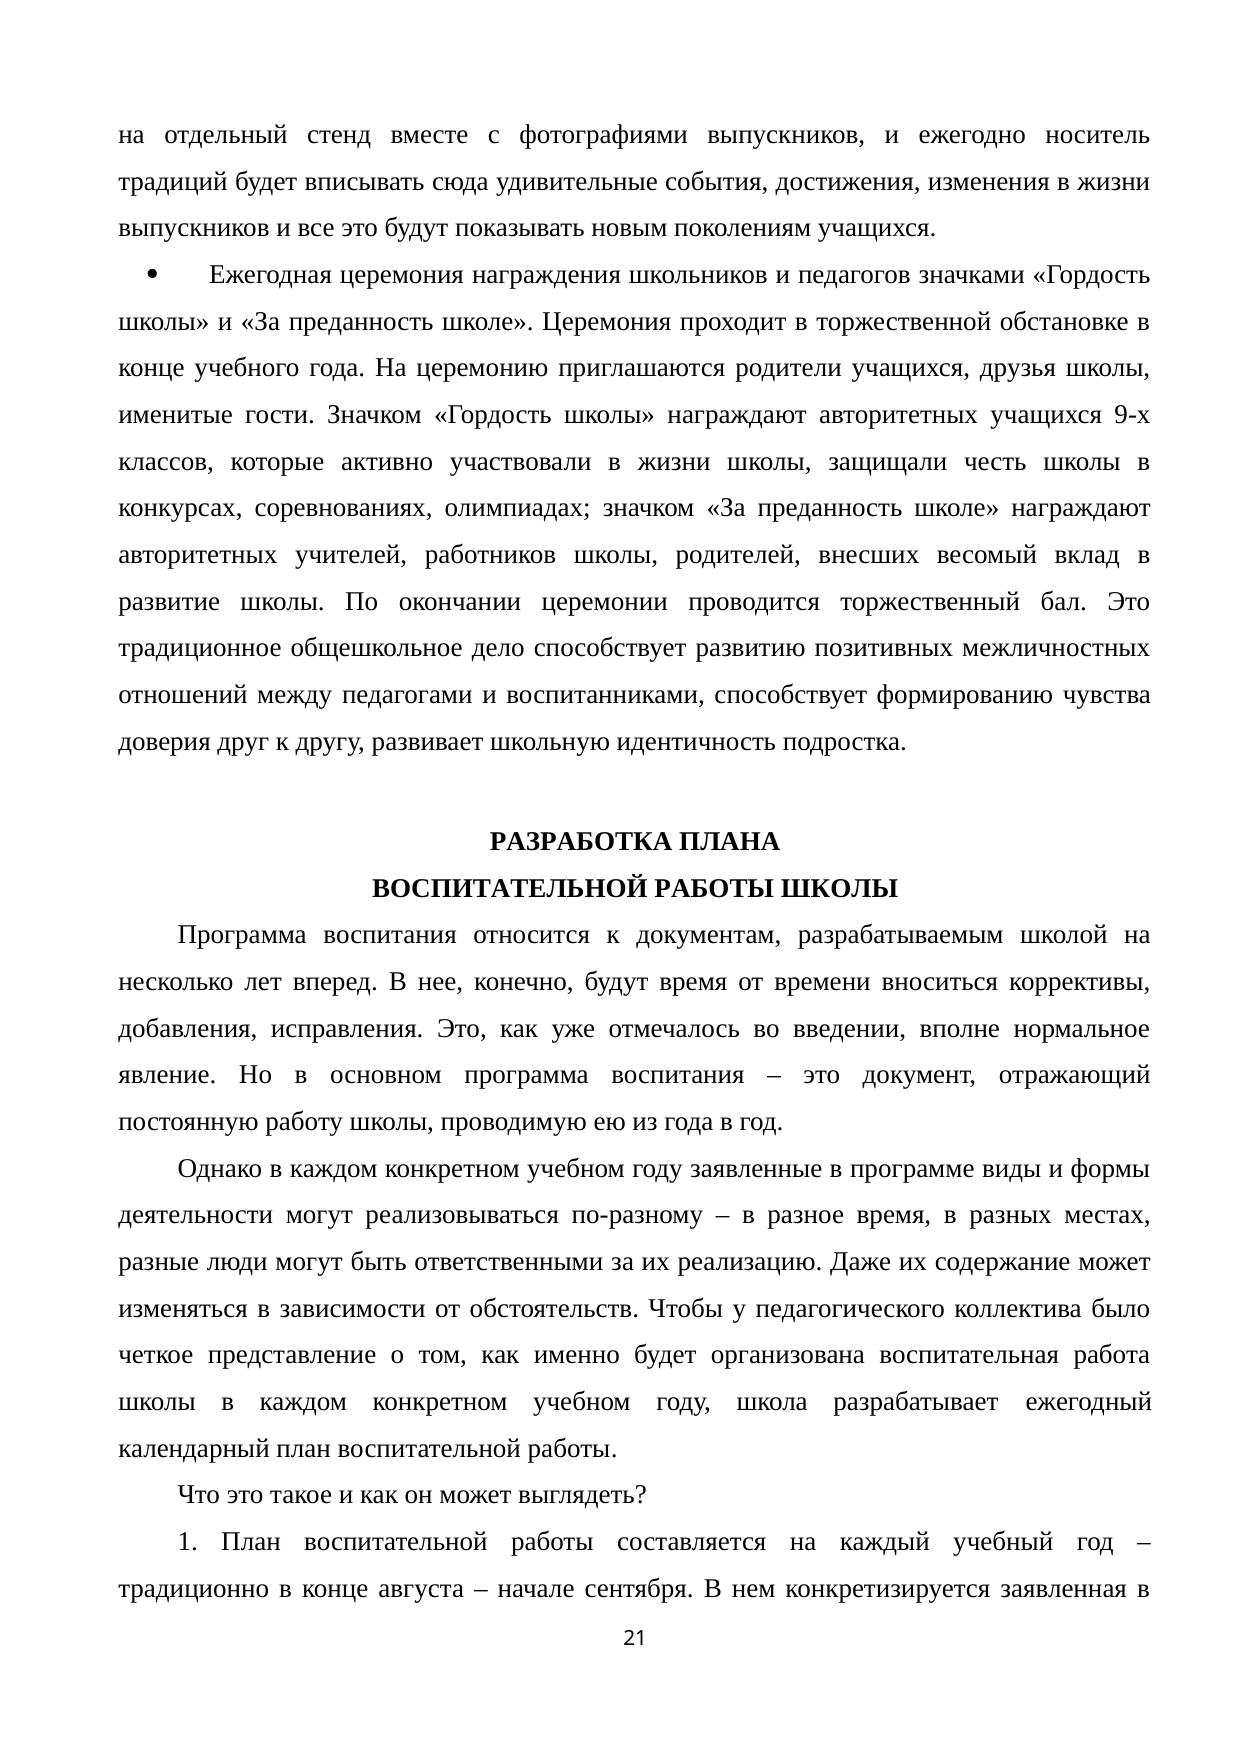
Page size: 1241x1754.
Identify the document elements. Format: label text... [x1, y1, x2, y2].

list Ежегодная церемония награждения школьников и педагогов значками «Гордость школы» и «За преданность школе». Церемония проходит в торжественной обстановке в конце учебного года. На церемонию приглашаются родители учащихся, друзья школы, именитые гости. Значком «Гордость школы» награждают авторитетных учащихся 9-х классов, которые активно участвовали в жизни школы, защищали честь школы в конкурсах, соревнованиях, олимпиадах; значком «За преданность школе» награждают авторитетных учителей, работников школы, родителей, внесших весомый вклад в развитие школы. По окончании церемонии проводится торжественный бал. Это традиционное общешкольное дело способствует развитию позитивных межличностных отношений между педагогами и воспитанниками, способствует формированию чувства доверия друг к другу, развивает школьную идентичность подростка. [118, 258, 1152, 756]
text РАЗРАБОТКА ПланА [118, 825, 1152, 856]
text воспитательной работы ШКОЛЫ [118, 872, 1152, 903]
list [118, 1525, 1152, 1603]
list Программа воспитания относится к документам, разрабатываемым школой на несколько лет вперед. В нее, конечно, будут время от времени вноситься коррективы, добавления, исправления. Это, как уже отмечалось во введении, вполне нормальное явление. Но в основном программа воспитания – это документ, отражающий постоянную работу школы, проводимую ею из года в год. [118, 918, 1152, 1136]
list Однако в каждом конкретном учебном году заявленные в программе виды и формы деятельности могут реализовываться по-разному – в разное время, в разных местах, разные люди могут быть ответственными за их реализацию. Даже их содержание может изменяться в зависимости от обстоятельств. Чтобы у педагогического коллектива было четкое представление о том, как именно будет организована воспитательная работа школы в каждом конкретном учебном году, школа разрабатывает ежегодный календарный план воспитательной работы. [118, 1152, 1152, 1463]
list Что это такое и как он может выглядеть? [118, 1478, 1152, 1509]
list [118, 118, 1152, 243]
